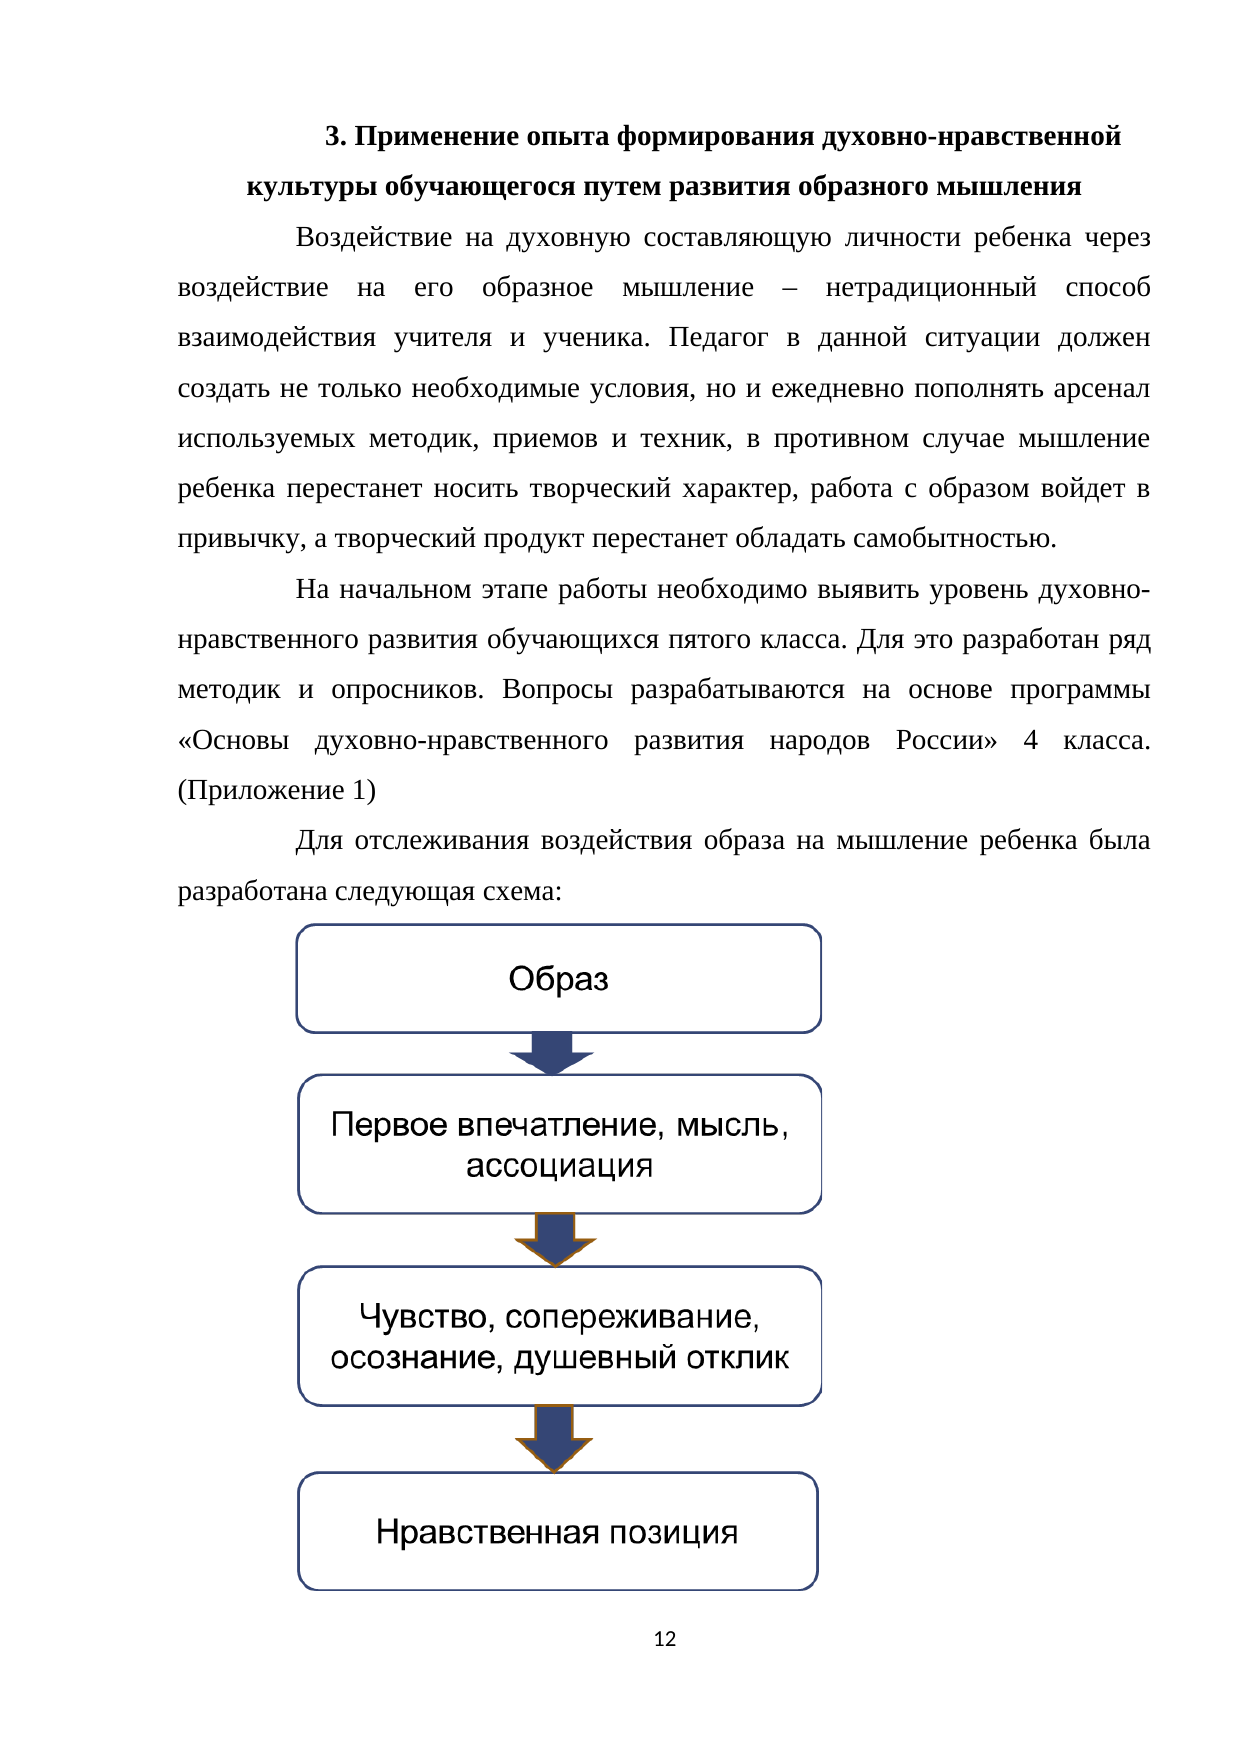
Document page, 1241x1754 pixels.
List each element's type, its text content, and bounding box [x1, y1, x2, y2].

text На начальном этапе работы необходимо выявить уровень духовно-нравственного развития обучающихся пятого класса. Для это разработан ряд методик и опросников. Вопросы разрабатываются на основе программы «Основы духовно-нравственного развития народов России» 4 класса. (Приложение 1) [177, 571, 1152, 806]
picture [295, 923, 823, 1591]
text 3. Применение опыта формирования духовно-нравственной культуры обучающегося путем развития образного мышления [177, 118, 1152, 202]
text Для отслеживания воздействия образа на мышление ребенка была разработана следующая схема: [177, 822, 1152, 906]
text Воздействие на духовную составляющую личности ребенка через воздействие на его образное мышление – нетрадиционный способ взаимодействия учителя и ученика. Педагог в данной ситуации должен создать не только необходимые условия, но и ежедневно пополнять арсенал используемых методик, приемов и техник, в противном случае мышление ребенка перестанет носить творческий характер, работа с образом войдет в привычку, а творческий продукт перестанет обладать самобытностью. [177, 219, 1152, 554]
